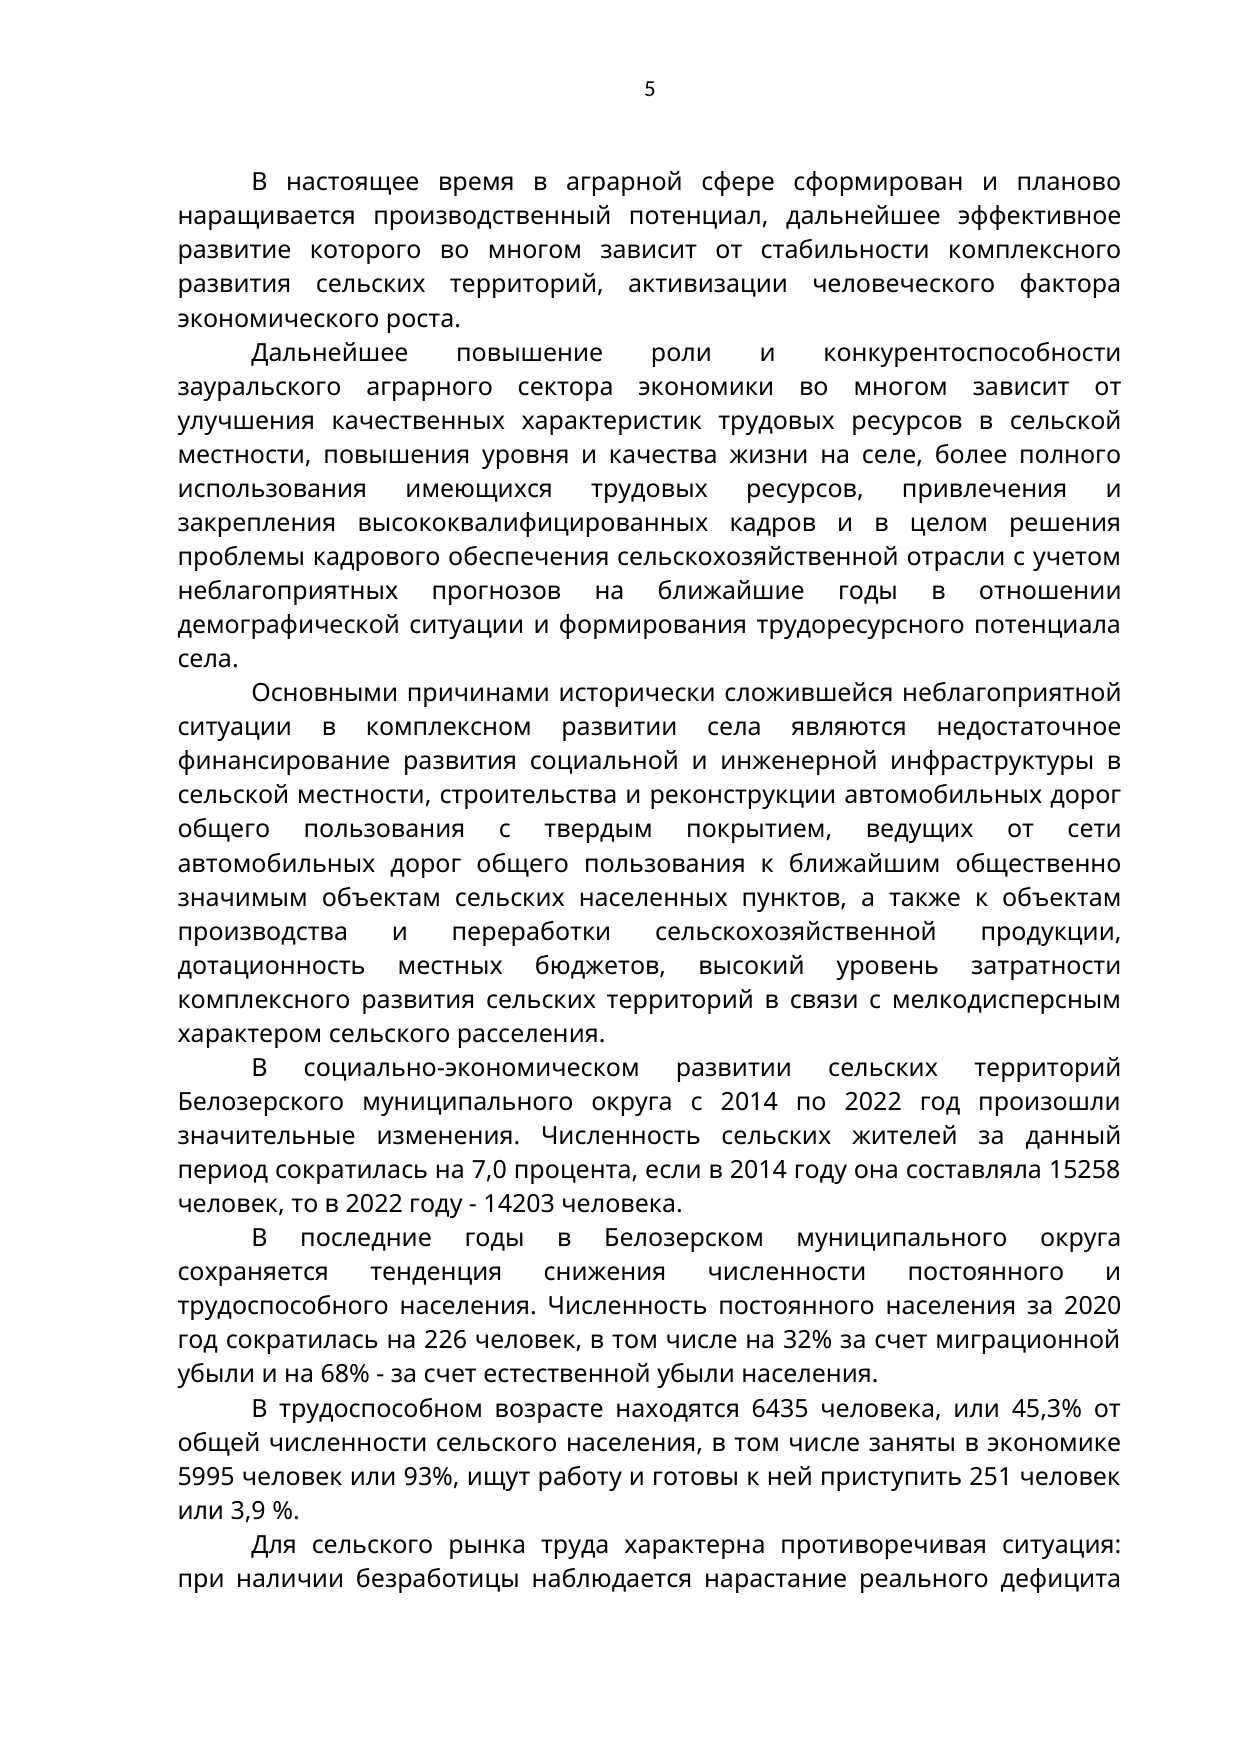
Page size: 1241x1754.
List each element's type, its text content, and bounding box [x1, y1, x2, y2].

text Основными причинами исторически сложившейся неблагоприятной ситуации в комплексном развитии села являются недостаточное финансирование развития социальной и инженерной инфраструктуры в сельской местности, строительства и реконструкции автомобильных дорог общего пользования с твердым покрытием, ведущих от сети автомобильных дорог общего пользования к ближайшим общественно значимым объектам сельских населенных пунктов, а также к объектам производства и переработки сельскохозяйственной продукции, дотационность местных бюджетов, высокий уровень затратности комплексного развития сельских территорий в связи с мелкодисперсным характером сельского расселения. [177, 675, 1122, 1049]
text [177, 1526, 1122, 1594]
text В трудоспособном возрасте находятся 6435 человека, или 45,3% от общей численности сельского населения, в том числе заняты в экономике 5995 человек или 93%, ищут работу и готовы к ней приступить 251 человек или 3,9 %. [177, 1390, 1122, 1526]
text В социально-экономическом развитии сельских территорий Белозерского муниципального округа с 2014 по 2022 год произошли значительные изменения. Численность сельских жителей за данный период сократилась на 7,0 процента, если в 2014 году она составляла 15258 человек, то в 2022 году - 14203 человека. [177, 1049, 1122, 1220]
text В последние годы в Белозерском муниципального округа сохраняется тенденция снижения численности постоянного и трудоспособного населения. Численность постоянного населения за 2020 год сократилась на 226 человек, в том числе на 32% за счет миграционной убыли и на 68% - за счет естественной убыли населения. [177, 1220, 1122, 1390]
text В настоящее время в аграрной сфере сформирован и планово наращивается производственный потенциал, дальнейшее эффективное развитие которого во многом зависит от стабильности комплексного развития сельских территорий, активизации человеческого фактора экономического роста. [177, 164, 1122, 334]
text Дальнейшее повышение роли и конкурентоспособности зауральского аграрного сектора экономики во многом зависит от улучшения качественных характеристик трудовых ресурсов в сельской местности, повышения уровня и качества жизни на селе, более полного использования имеющихся трудовых ресурсов, привлечения и закрепления высококвалифицированных кадров и в целом решения проблемы кадрового обеспечения сельскохозяйственной отрасли с учетом неблагоприятных прогнозов на ближайшие годы в отношении демографической ситуации и формирования трудоресурсного потенциала села. [177, 334, 1122, 675]
